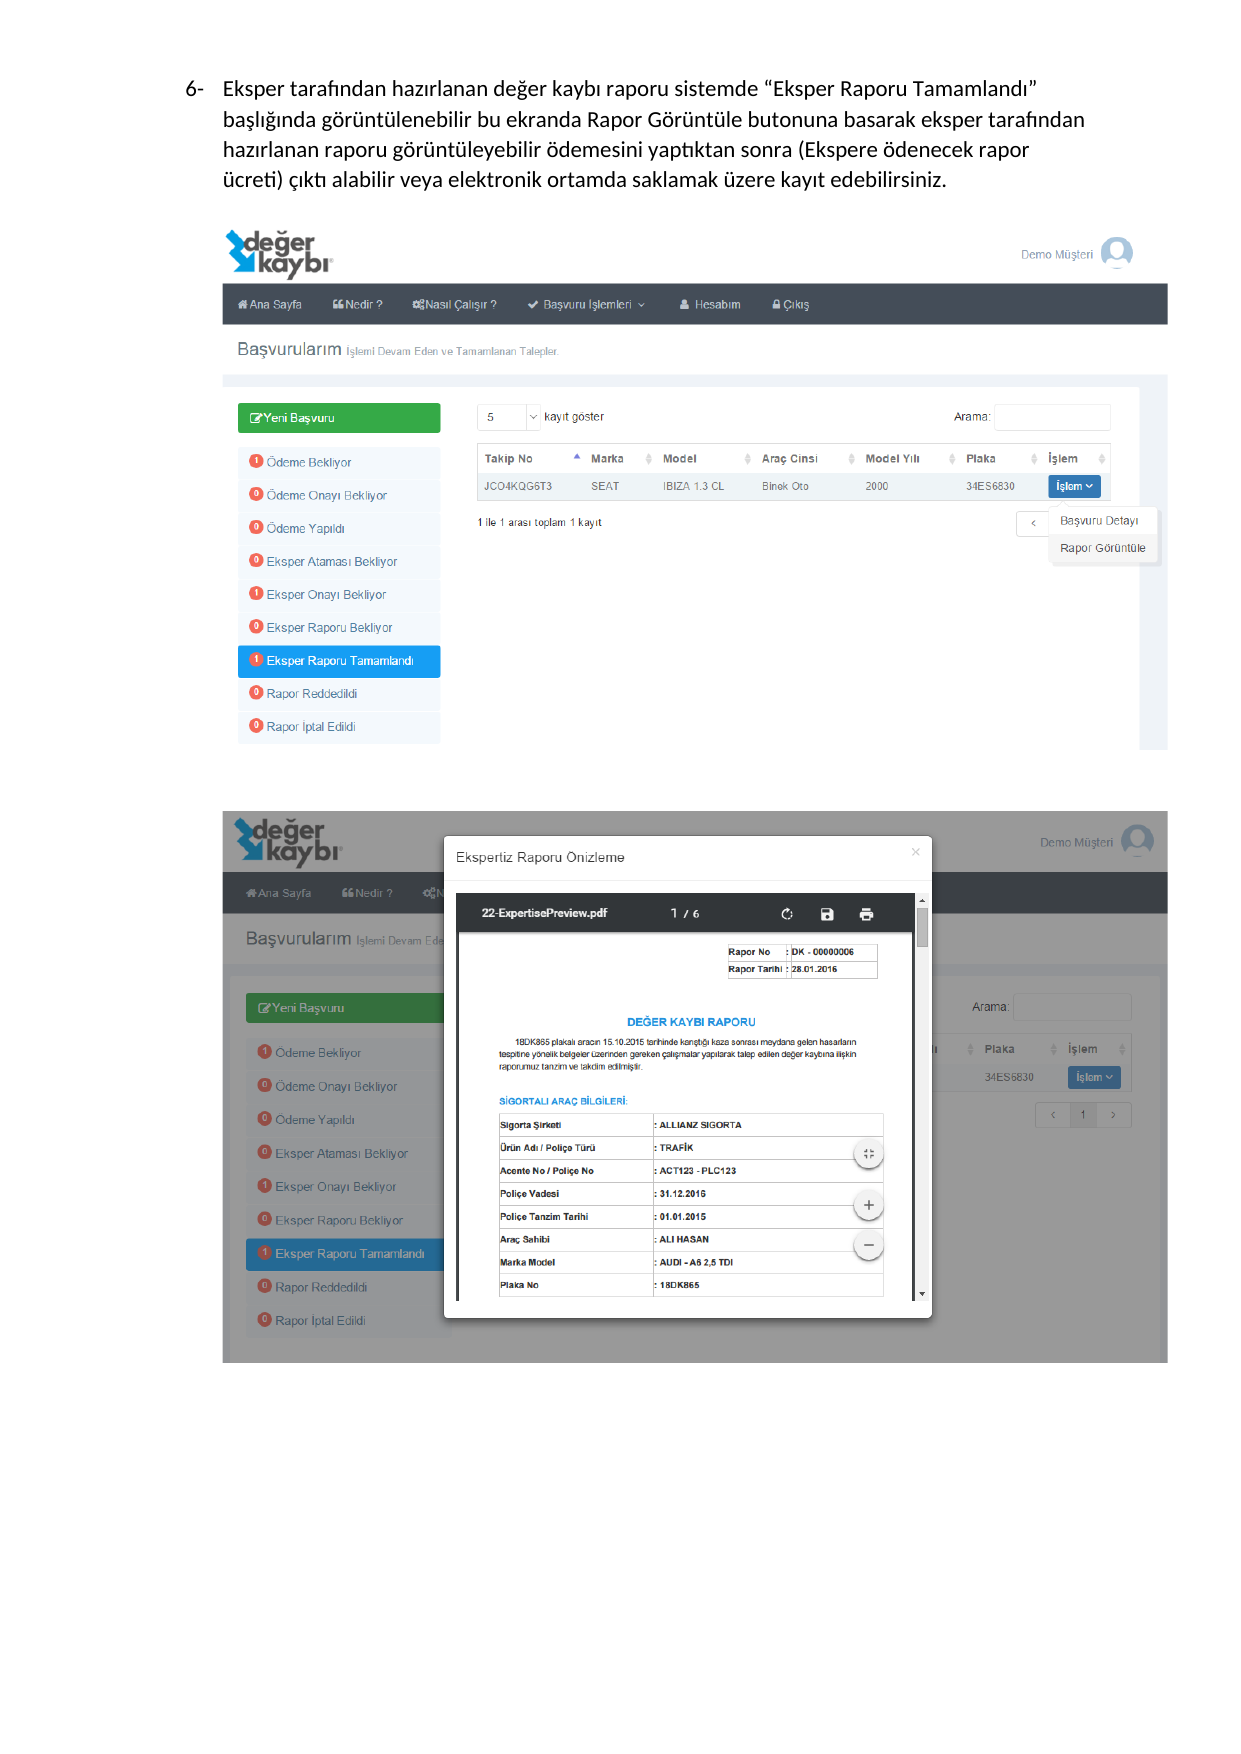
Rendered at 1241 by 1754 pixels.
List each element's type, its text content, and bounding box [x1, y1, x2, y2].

list Eksper tarafından hazırlanan değer kaybı raporu sistemde “Eksper Raporu Tamamlandı” başlığında görüntülenebilir bu ekranda Rapor Görüntüle butonuna basarak eksper tarafından hazırlanan raporu görüntüleyebilir ödemesini yaptıktan sonra (Ekspere ödenecek rapor ücreti) çıktı alabilir veya elektronik ortamda saklamak üzere kayıt edebilirsiniz. [185, 74, 1093, 193]
picture [222, 225, 1168, 750]
picture [222, 811, 1168, 1363]
